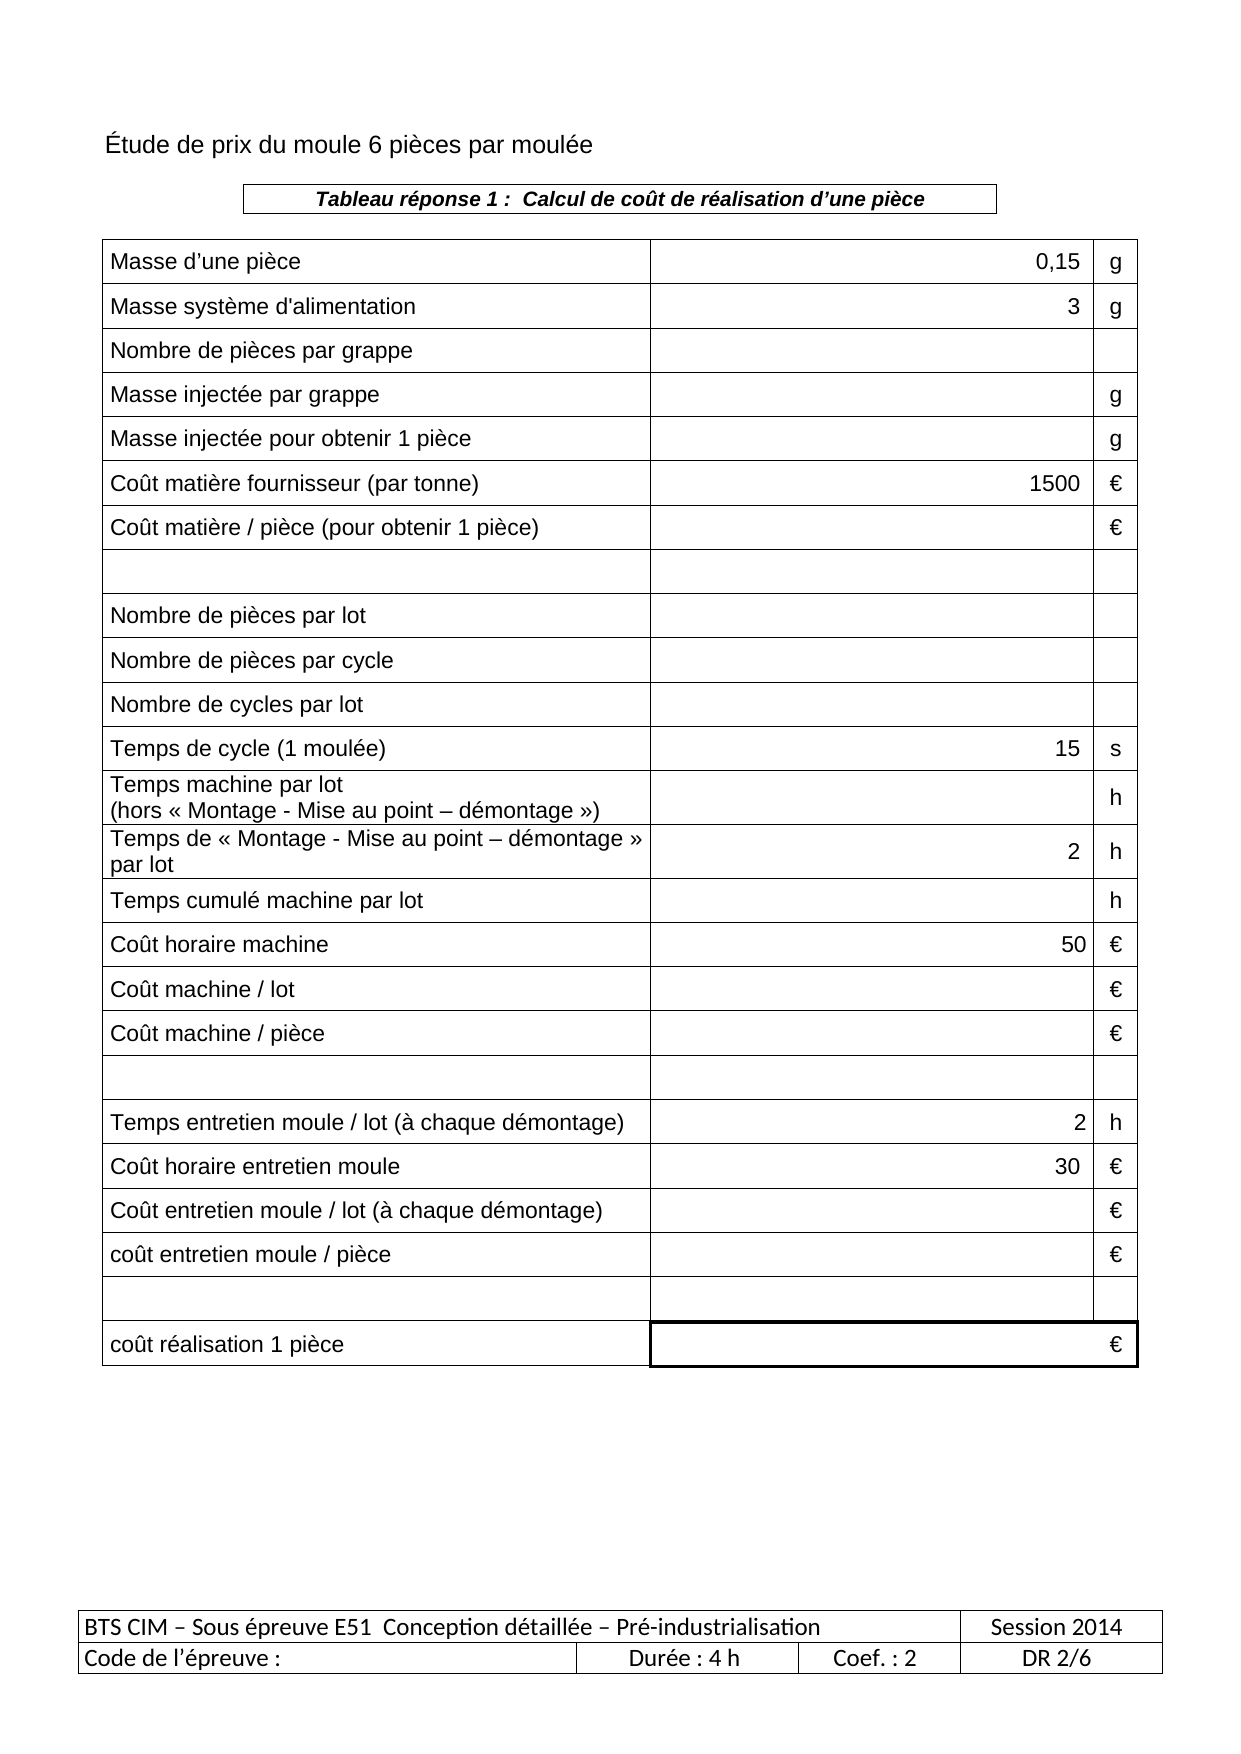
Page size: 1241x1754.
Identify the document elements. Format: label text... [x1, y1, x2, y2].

table_cell [651, 683, 1093, 726]
table_cell coût réalisation 1 pièce [103, 1321, 649, 1364]
table_cell Masse injectée par grappe [103, 373, 650, 416]
table_header g [1094, 240, 1137, 283]
table_cell [103, 1056, 650, 1099]
table_cell [651, 1011, 1093, 1055]
table_cell [651, 1277, 1093, 1320]
table_cell [651, 329, 1093, 372]
table_cell € [1094, 1189, 1137, 1232]
table_cell [651, 1056, 1093, 1099]
table_cell h [1094, 771, 1137, 824]
table_cell Coût entretien moule / lot (à chaque démontage) [103, 1189, 650, 1232]
table_cell [651, 638, 1093, 682]
table_cell s [1094, 727, 1137, 770]
table_cell [651, 879, 1093, 922]
table_cell Temps entretien moule / lot (à chaque démontage) [103, 1100, 650, 1143]
table_cell Coût machine / pièce [103, 1011, 650, 1055]
table_cell Temps cumulé machine par lot [103, 879, 650, 922]
table_cell [1094, 683, 1137, 726]
table_cell Masse injectée pour obtenir 1 pièce [103, 417, 650, 460]
table_cell € [1094, 923, 1137, 966]
table_cell [1094, 550, 1137, 593]
table_cell g [1094, 417, 1137, 460]
table_cell [651, 550, 1093, 593]
table_cell [1094, 1056, 1137, 1099]
table_cell [651, 967, 1093, 1010]
table_cell [652, 1324, 1094, 1364]
table_cell Nombre de pièces par cycle [103, 638, 650, 682]
table_cell [651, 594, 1093, 637]
table_cell [1094, 329, 1137, 372]
table_cell Nombre de pièces par lot [103, 594, 650, 637]
table_cell [651, 417, 1093, 460]
table_cell Coût horaire entretien moule [103, 1144, 650, 1187]
table_cell Temps de « Montage - Mise au point – démontage » par lot [103, 825, 650, 878]
table_cell [651, 1233, 1093, 1276]
table_cell € [1094, 1011, 1137, 1055]
table_cell [651, 771, 1093, 824]
table_cell [651, 506, 1093, 549]
table_cell 2 [651, 825, 1093, 878]
table_cell € [1094, 461, 1137, 504]
table_cell Coût machine / lot [103, 967, 650, 1010]
text Étude de prix du moule 6 pièces par moulée [104, 130, 1165, 159]
table_cell Masse système d'alimentation [103, 284, 650, 327]
table_cell h [1094, 879, 1137, 922]
table_cell [651, 373, 1093, 416]
table_cell 15 [651, 727, 1093, 770]
table_cell h [1094, 1100, 1137, 1143]
table_cell € [1094, 506, 1137, 549]
table_cell Temps de cycle (1 moulée) [103, 727, 650, 770]
table_cell Temps machine par lot (hors « Montage - Mise au point – démontage ») [103, 771, 650, 824]
table_cell € [1094, 1324, 1136, 1364]
table_cell [103, 1277, 650, 1320]
table_cell 2 [651, 1100, 1093, 1143]
table_cell [103, 550, 650, 593]
table_cell [651, 1189, 1093, 1232]
table_cell Nombre de pièces par grappe [103, 329, 650, 372]
table_cell h [1094, 825, 1137, 878]
table_header Masse d’une pièce [103, 240, 650, 283]
table_cell 3 [651, 284, 1093, 327]
table_cell g [1094, 373, 1137, 416]
table_cell Coût matière fournisseur (par tonne) [103, 461, 650, 504]
table_cell coût entretien moule / pièce [103, 1233, 650, 1276]
table_cell € [1094, 1233, 1137, 1276]
table_cell Coût horaire machine [103, 923, 650, 966]
table_cell 1500 [651, 461, 1093, 504]
table_cell [1094, 638, 1137, 682]
table_cell [1094, 1277, 1137, 1320]
table_cell Coût matière / pièce (pour obtenir 1 pièce) [103, 506, 650, 549]
table_cell € [1094, 1144, 1137, 1187]
table_cell Nombre de cycles par lot [103, 683, 650, 726]
table_cell 30 [651, 1144, 1093, 1187]
table_cell 50 [651, 923, 1093, 966]
table_cell [1094, 594, 1137, 637]
table_cell € [1094, 967, 1137, 1010]
table_header 0,15 [651, 240, 1093, 283]
table_cell g [1094, 284, 1137, 327]
